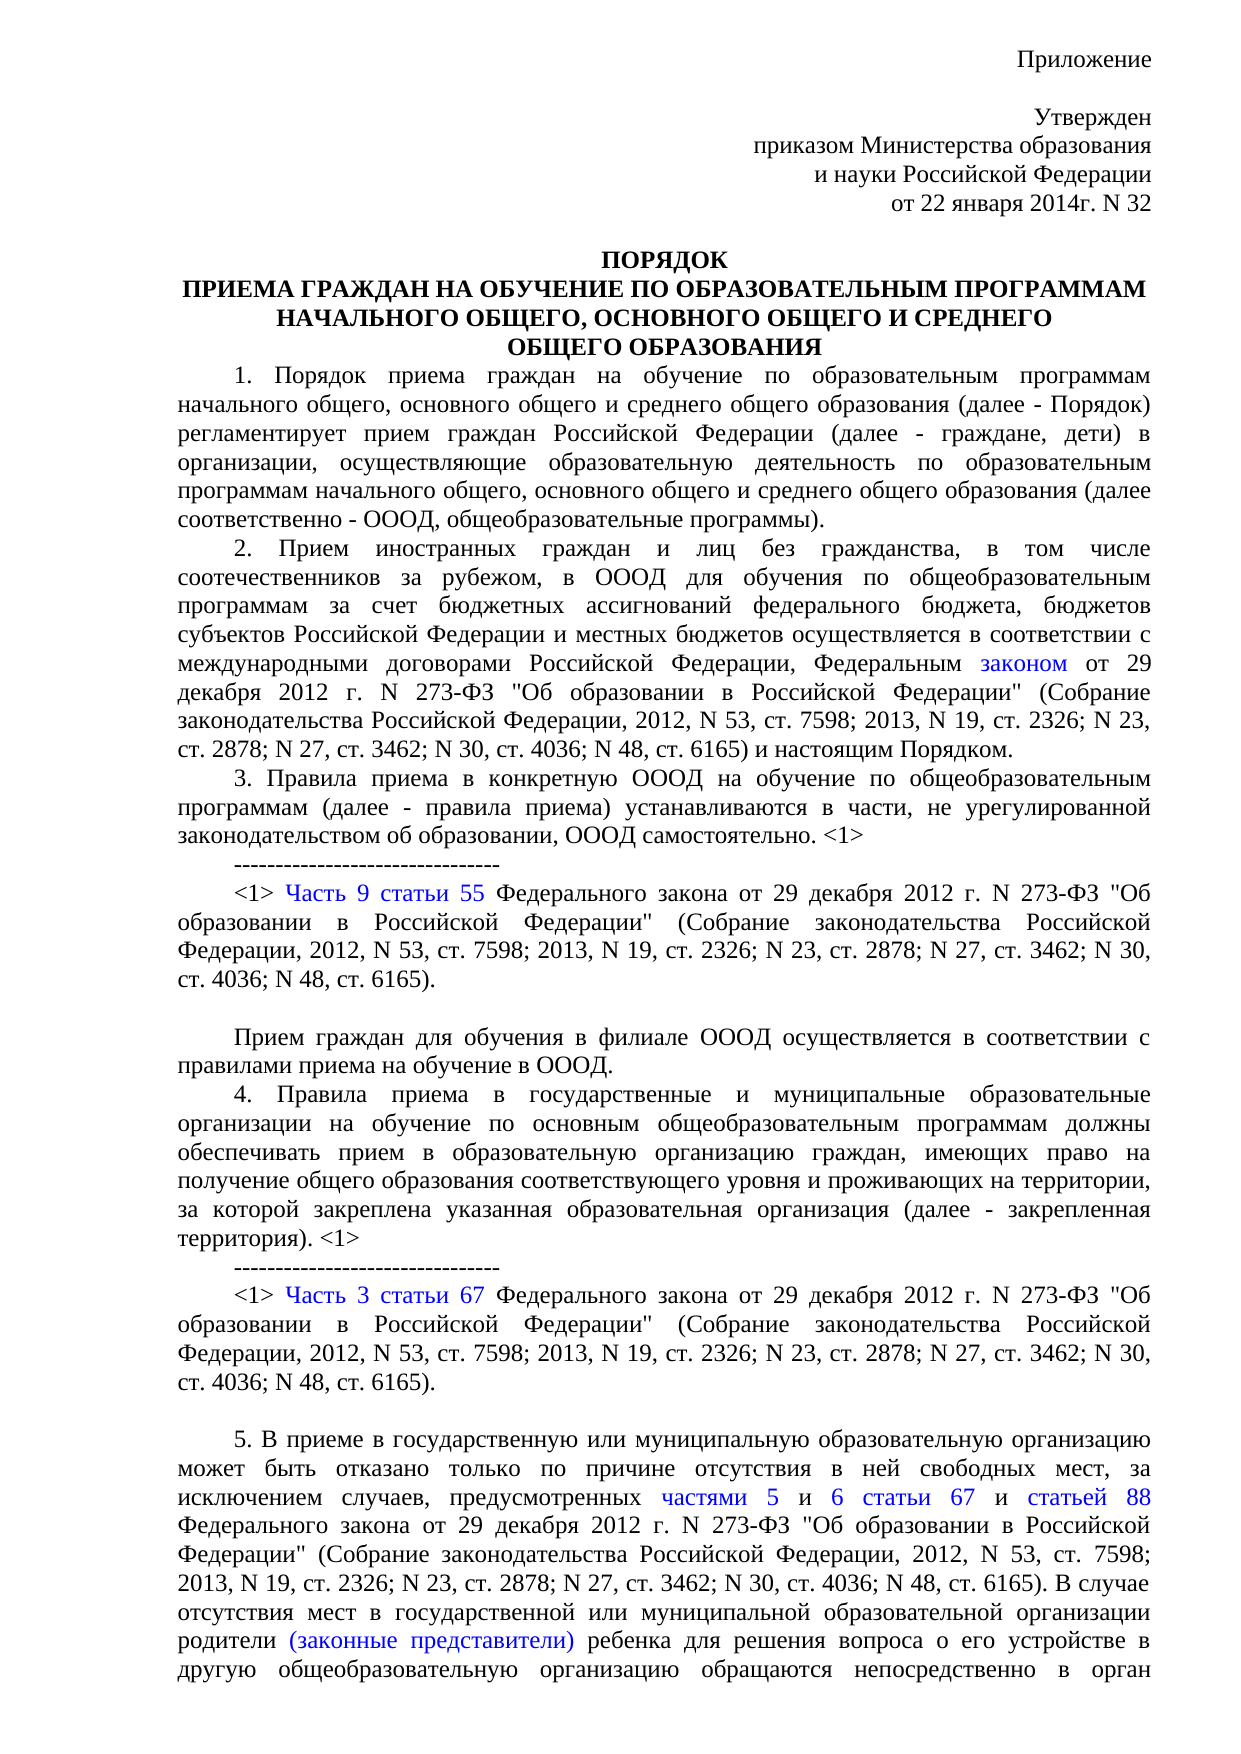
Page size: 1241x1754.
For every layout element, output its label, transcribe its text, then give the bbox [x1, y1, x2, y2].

text Приложение [177, 44, 1152, 73]
text 3. Правила приема в конкретную ОООД на обучение по общеобразовательным программам (далее - правила приема) устанавливаются в части, не урегулированной законодательством об образовании, ОООД самостоятельно. <1> [177, 763, 1152, 849]
text -------------------------------- [177, 849, 1152, 878]
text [177, 1424, 1152, 1683]
title ПОРЯДОК [177, 246, 1152, 274]
text и науки Российской Федерации [177, 159, 1152, 188]
text Прием граждан для обучения в филиале ОООД осуществляется в соответствии с правилами приема на обучение в ОООД. [177, 1022, 1152, 1079]
title ОБЩЕГО ОБРАЗОВАНИЯ [177, 332, 1152, 361]
text 2. Прием иностранных граждан и лиц без гражданства, в том числе соотечественников за рубежом, в ОООД для обучения по общеобразовательным программам за счет бюджетных ассигнований федерального бюджета, бюджетов субъектов Российской Федерации и местных бюджетов осуществляется в соответствии с международными договорами Российской Федерации, Федеральным законом от 29 декабря 2012 г. N 273-ФЗ "Об образовании в Российской Федерации" (Собрание законодательства Российской Федерации, 2012, N 53, ст. 7598; 2013, N 19, ст. 2326; N 23, ст. 2878; N 27, ст. 3462; N 30, ст. 4036; N 48, ст. 6165) и настоящим Порядком. [177, 533, 1152, 763]
text 4. Правила приема в государственные и муниципальные образовательные организации на обучение по основным общеобразовательным программам должны обеспечивать прием в образовательную организацию граждан, имеющих право на получение общего образования соответствующего уровня и проживающих на территории, за которой закреплена указанная образовательная организация (далее - закрепленная территория). <1> [177, 1079, 1152, 1252]
text <1> Часть 9 статьи 55 Федерального закона от 29 декабря 2012 г. N 273-ФЗ "Об образовании в Российской Федерации" (Собрание законодательства Российской Федерации, 2012, N 53, ст. 7598; 2013, N 19, ст. 2326; N 23, ст. 2878; N 27, ст. 3462; N 30, ст. 4036; N 48, ст. 6165). [177, 878, 1152, 993]
title НАЧАЛЬНОГО ОБЩЕГО, ОСНОВНОГО ОБЩЕГО И СРЕДНЕГО [177, 303, 1152, 332]
title ПРИЕМА ГРАЖДАН НА ОБУЧЕНИЕ ПО ОБРАЗОВАТЕЛЬНЫМ ПРОГРАММАМ [177, 274, 1152, 303]
text Утвержден [177, 102, 1152, 131]
text -------------------------------- [177, 1252, 1152, 1281]
text приказом Министерства образования [177, 131, 1152, 159]
text 1. Порядок приема граждан на обучение по образовательным программам начального общего, основного общего и среднего общего образования (далее - Порядок) регламентирует прием граждан Российской Федерации (далее - граждане, дети) в организации, осуществляющие образовательную деятельность по образовательным программам начального общего, основного общего и среднего общего образования (далее соответственно - ОООД, общеобразовательные программы). [177, 361, 1152, 533]
text от 22 января 2014г. N 32 [177, 188, 1152, 217]
text <1> Часть 3 статьи 67 Федерального закона от 29 декабря 2012 г. N 273-ФЗ "Об образовании в Российской Федерации" (Собрание законодательства Российской Федерации, 2012, N 53, ст. 7598; 2013, N 19, ст. 2326; N 23, ст. 2878; N 27, ст. 3462; N 30, ст. 4036; N 48, ст. 6165). [177, 1281, 1152, 1396]
